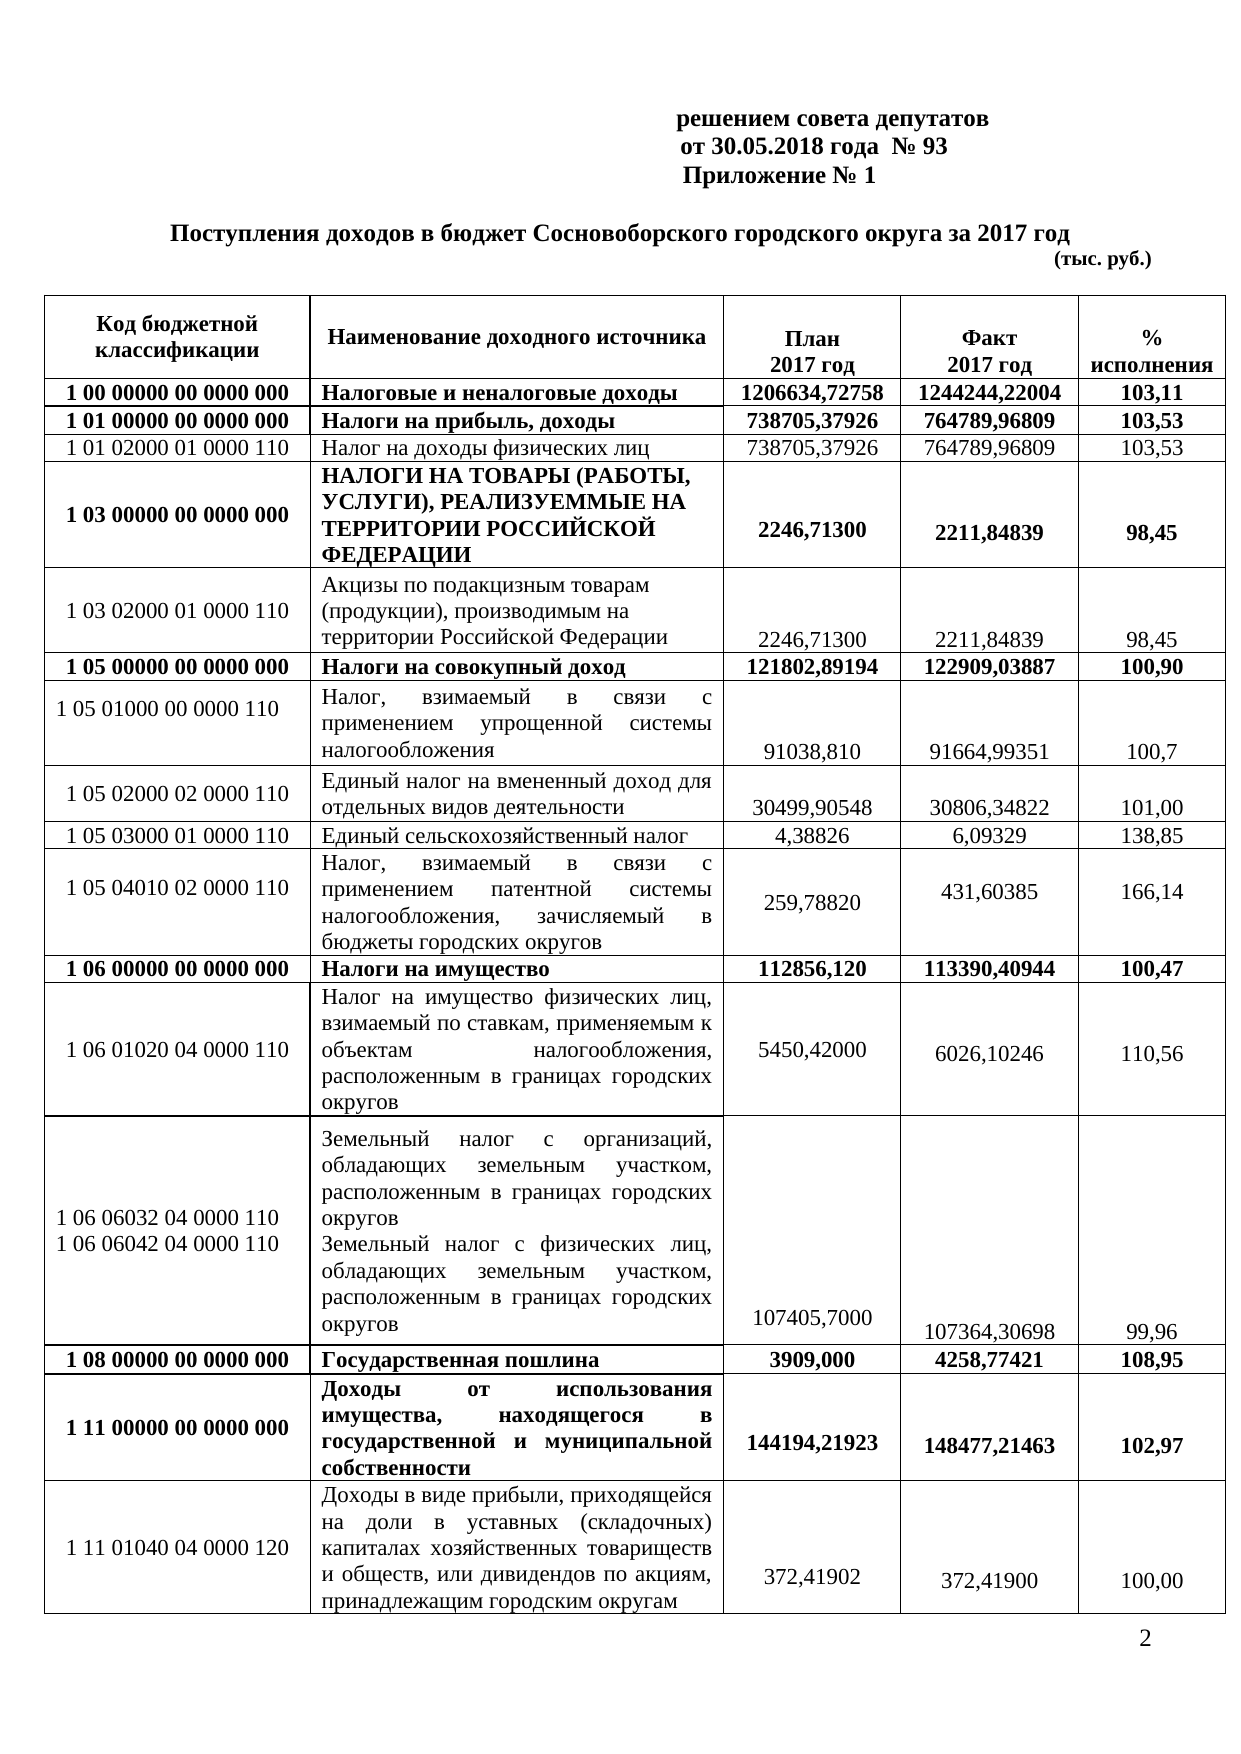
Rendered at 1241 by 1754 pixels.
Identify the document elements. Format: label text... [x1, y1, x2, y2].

table_cell 103,53 [1079, 406, 1225, 433]
table_cell Налог на имущество физических лиц, взимаемый по ставкам, применяемым к объектам налогообложения, расположенным в границах городских округов [311, 983, 723, 1115]
table_cell Земельный налог с организаций, обладающих земельным участком, расположенным в границах городских округов Земельный налог с физических лиц, обладающих земельным участком, расположенным в границах городских округов [311, 1117, 723, 1344]
table_cell 103,53 [1079, 435, 1225, 461]
table_cell 100,90 [1079, 653, 1225, 679]
table_cell 138,85 [1079, 822, 1225, 848]
table_cell 431,60385 [901, 849, 1078, 954]
title (тыс. руб.) [89, 246, 1152, 270]
table_cell 100,7 [1079, 681, 1225, 764]
text Поступления доходов в бюджет Сосновоборского городского округа за 2017 год [89, 218, 1152, 246]
table_header Наименование доходного источника [311, 296, 723, 378]
table_cell НАЛОГИ НА ТОВАРЫ (РАБОТЫ, УСЛУГИ), РЕАЛИЗУЕММЫЕ НА ТЕРРИТОРИИ РОССИЙСКОЙ ФЕДЕРАЦИИ [311, 462, 723, 567]
table_cell 166,14 [1079, 849, 1225, 954]
table_cell 30806,34822 [901, 766, 1078, 821]
table_cell 2211,84839 [901, 568, 1078, 652]
table_cell Государственная пошлина [311, 1346, 723, 1373]
table_cell 1 01 00000 00 0000 000 [45, 407, 309, 433]
table_cell 144194,21923 [724, 1374, 900, 1480]
table_cell 1 08 00000 00 0000 000 [45, 1346, 309, 1373]
title от 30.05.2018 года № 93 [89, 131, 1152, 160]
table_cell Налог на доходы физических лиц [311, 435, 723, 461]
table_cell Единый сельскохозяйственный налог [311, 822, 723, 848]
table_cell 1 06 00000 00 0000 000 [45, 956, 310, 982]
table_cell 5450,42000 [724, 983, 900, 1115]
table_header Факт 2017 год [901, 296, 1078, 378]
table_cell 91038,810 [724, 681, 900, 764]
table_cell 1 05 02000 02 0000 110 [45, 766, 310, 821]
table_cell 3909,000 [724, 1345, 900, 1373]
table_cell Акцизы по подакцизным товарам (продукции), производимым на территории Российской Федерации [311, 568, 723, 652]
table_cell 1 05 04010 02 0000 110 [45, 849, 310, 954]
table_header Код бюджетной классификации [45, 296, 309, 378]
table_cell Налог, взимаемый в связи с применением патентной системы налогообложения, зачисляемый в бюджеты городских округов [311, 849, 723, 954]
table_cell 738705,37926 [724, 406, 900, 433]
table_cell 100,47 [1079, 956, 1225, 982]
table_cell 102,97 [1079, 1374, 1225, 1480]
table_cell 91664,99351 [901, 681, 1078, 764]
table_cell 148477,21463 [901, 1374, 1078, 1480]
table_cell 121802,89194 [724, 653, 900, 679]
table_cell 1206634,72758 [724, 379, 900, 405]
table_cell 1 11 01040 04 0000 120 [45, 1481, 310, 1613]
table_cell 110,56 [1079, 983, 1225, 1115]
table_cell 1 03 00000 00 0000 000 [45, 462, 310, 567]
table_cell 738705,37926 [724, 435, 900, 461]
table_cell 1 05 00000 00 0000 000 [45, 653, 310, 679]
table_cell 1 06 01020 04 0000 110 [45, 983, 309, 1115]
table_cell 108,95 [1079, 1345, 1225, 1373]
table_cell 2211,84839 [901, 462, 1078, 567]
table_cell 372,41902 [724, 1481, 900, 1613]
text Приложение № 1 [89, 160, 1152, 189]
table_cell 1 11 00000 00 0000 000 [45, 1375, 310, 1480]
table_header % исполнения [1079, 296, 1225, 378]
table_cell 6026,10246 [901, 983, 1078, 1115]
table_cell 103,11 [1079, 379, 1225, 405]
table_header План 2017 год [724, 296, 900, 378]
table_cell 98,45 [1079, 568, 1225, 652]
table_cell 4,38826 [724, 822, 900, 848]
table_cell 107405,7000 [724, 1116, 900, 1344]
table_cell 113390,40944 [901, 956, 1078, 982]
table_cell Доходы от использования имущества, находящегося в государственной и муниципальной собственности [311, 1375, 723, 1480]
table_cell 1 06 06032 04 0000 110 1 06 06042 04 0000 110 [45, 1117, 309, 1344]
table_cell 100,00 [1079, 1481, 1225, 1613]
table_cell 1 01 02000 01 0000 110 [45, 435, 310, 461]
table_cell Налоги на прибыль, доходы [311, 407, 723, 433]
table_cell 2246,71300 [724, 568, 900, 652]
table_cell 99,96 [1079, 1116, 1225, 1344]
table_cell 1244244,22004 [901, 379, 1078, 405]
table_cell 6,09329 [901, 822, 1078, 848]
table_cell 2246,71300 [724, 462, 900, 567]
table_cell 112856,120 [724, 956, 900, 982]
table_cell 4258,77421 [901, 1345, 1078, 1373]
table_cell 30499,90548 [724, 766, 900, 821]
table_cell 1 05 03000 01 0000 110 [45, 822, 310, 848]
table_cell 372,41900 [901, 1481, 1078, 1613]
table_cell Налоги на совокупный доход [311, 653, 723, 679]
title решением совета депутатов [89, 103, 1152, 131]
table_cell 98,45 [1079, 462, 1225, 567]
table_cell Налог, взимаемый в связи с применением упрощенной системы налогообложения [311, 681, 723, 764]
table_cell 1 00 00000 00 0000 000 [45, 379, 309, 405]
table_cell Единый налог на вмененный доход для отдельных видов деятельности [311, 766, 723, 821]
table_cell Налоговые и неналоговые доходы [311, 379, 723, 405]
table_cell 101,00 [1079, 766, 1225, 821]
table_cell Налоги на имущество [311, 956, 723, 982]
table_cell Доходы в виде прибыли, приходящейся на доли в уставных (складочных) капиталах хозяйственных товариществ и обществ, или дивидендов по акциям, принадлежащим городским округам [311, 1481, 723, 1613]
table_cell 259,78820 [724, 849, 900, 954]
table_cell 1 03 02000 01 0000 110 [45, 568, 310, 652]
table_cell 764789,96809 [901, 406, 1078, 433]
table_cell 1 05 01000 00 0000 110 [45, 681, 310, 764]
table_cell 107364,30698 [901, 1116, 1078, 1344]
table_cell 122909,03887 [901, 653, 1078, 679]
table_cell 764789,96809 [901, 435, 1078, 461]
